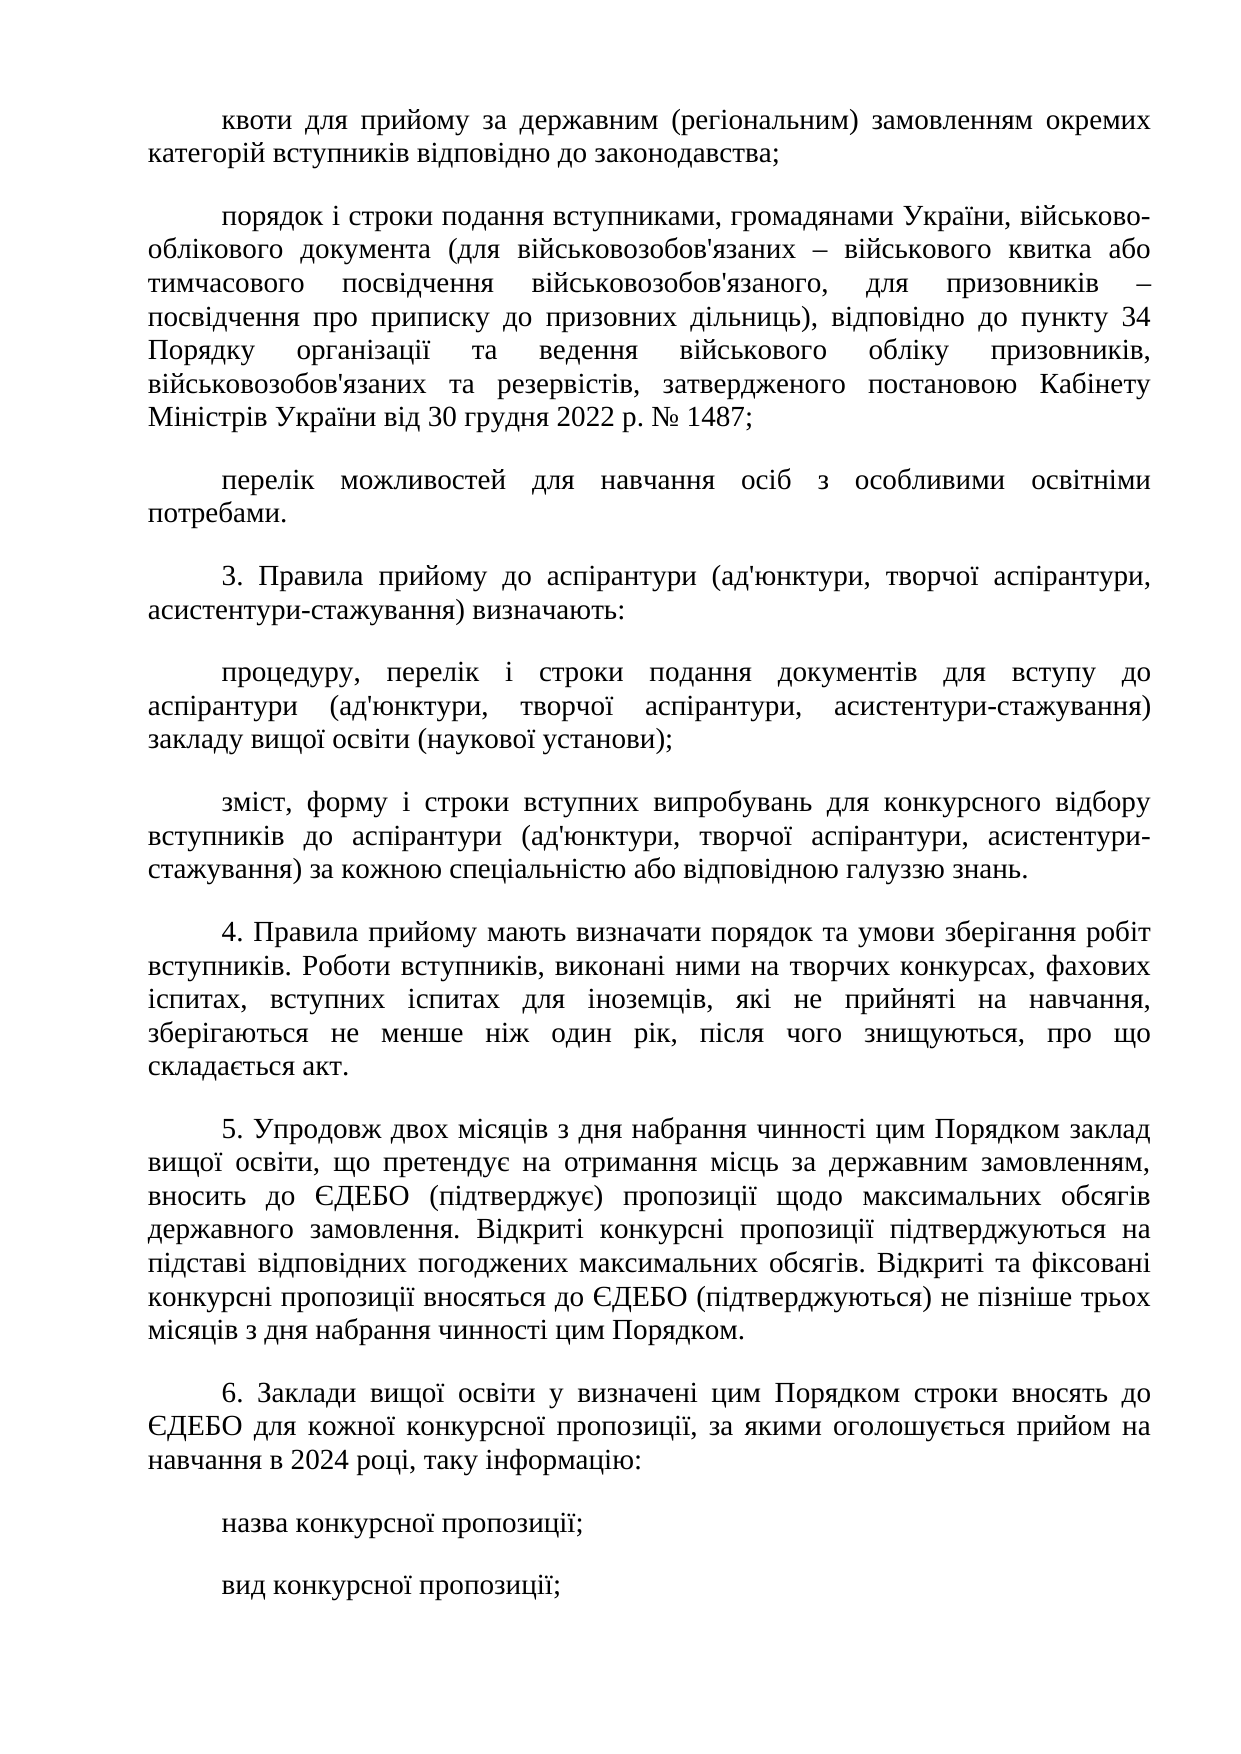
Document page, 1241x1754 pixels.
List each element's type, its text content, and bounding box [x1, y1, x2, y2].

text процедуру, перелік і строки подання документів для вступу до аспірантури (ад'юнктури, творчої аспірантури, асистентури-стажування) закладу вищої освіти (наукової установи); [148, 654, 1152, 755]
text перелік можливостей для навчання осіб з особливими освітніми потребами. [148, 462, 1152, 529]
text зміст, форму і строки вступних випробувань для конкурсного відбору вступників до аспірантури (ад'юнктури, творчої аспірантури, асистентури-стажування) за кожною спеціальністю або відповідною галуззю знань. [148, 784, 1152, 885]
text 6. Заклади вищої освіти у визначені цим Порядком строки вносять до ЄДЕБО для кожної конкурсної пропозиції, за якими оголошується прийом на навчання в 2024 році, таку інформацію: [148, 1375, 1152, 1476]
text вид конкурсної пропозиції; [148, 1567, 1152, 1601]
text квоти для прийому за державним (регіональним) замовленням окремих категорій вступників відповідно до законодавства; [148, 102, 1152, 169]
text назва конкурсної пропозиції; [148, 1505, 1152, 1538]
text 3. Правила прийому до аспірантури (ад'юнктури, творчої аспірантури, асистентури-стажування) визначають: [148, 558, 1152, 625]
text порядок і строки подання вступниками, громадянами України, військово-облікового документа (для військовозобов'язаних – військового квитка або тимчасового посвідчення військовозобов'язаного, для призовників – посвідчення про приписку до призовних дільниць), відповідно до пункту 34 Порядку організації та ведення військового обліку призовників, військовозобов'язаних та резервістів, затвердженого постановою Кабінету Міністрів України від 30 грудня 2022 р. № 1487; [148, 198, 1152, 433]
text 4. Правила прийому мають визначати порядок та умови зберігання робіт вступників. Роботи вступників, виконані ними на творчих конкурсах, фахових іспитах, вступних іспитах для іноземців, які не прийняті на навчання, зберігаються не менше ніж один рік, після чого знищуються, про що складається акт. [148, 914, 1152, 1082]
text 5. Упродовж двох місяців з дня набрання чинності цим Порядком заклад вищої освіти, що претендує на отримання місць за державним замовленням, вносить до ЄДЕБО (підтверджує) пропозиції щодо максимальних обсягів державного замовлення. Відкриті конкурсні пропозиції підтверджуються на підставі відповідних погоджених максимальних обсягів. Відкриті та фіксовані конкурсні пропозиції вносяться до ЄДЕБО (підтверджуються) не пізніше трьох місяців з дня набрання чинності цим Порядком. [148, 1111, 1152, 1346]
